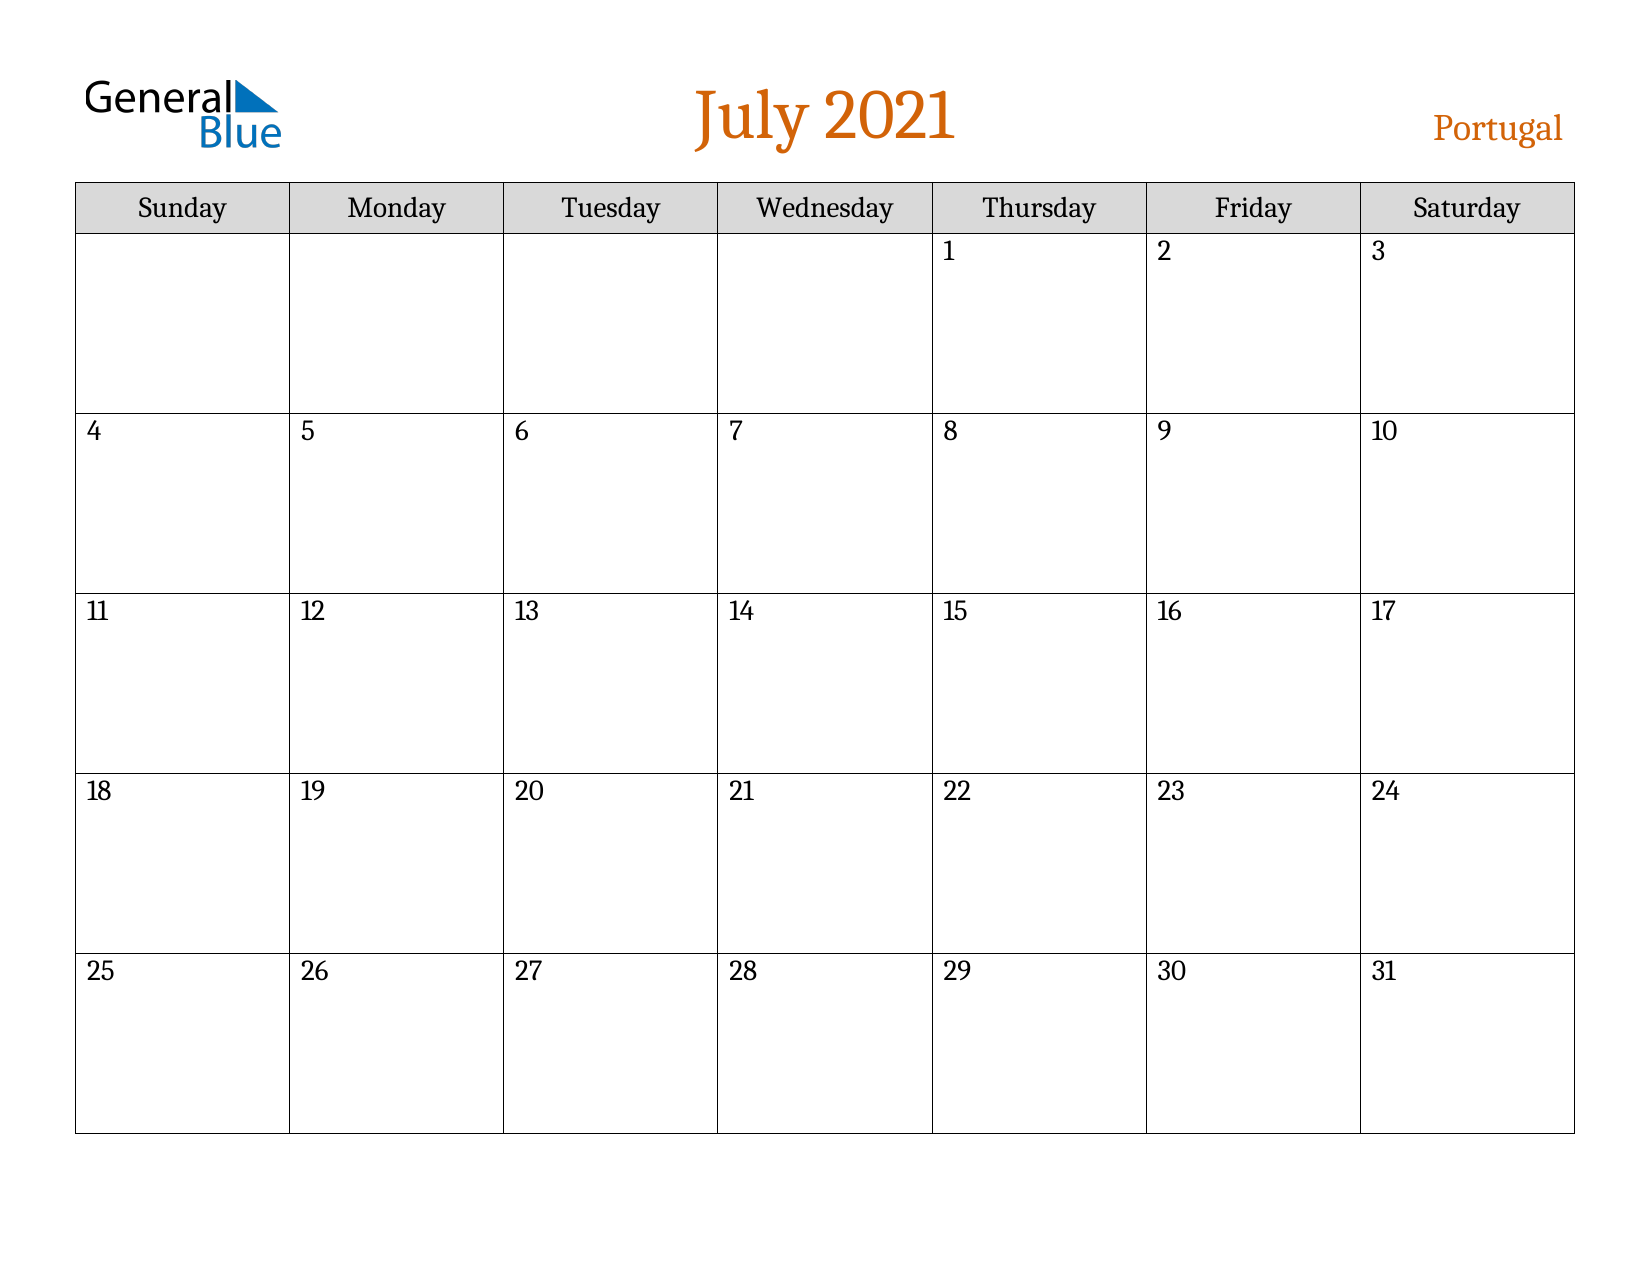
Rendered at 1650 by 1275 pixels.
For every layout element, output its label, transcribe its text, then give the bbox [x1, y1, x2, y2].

table_cell [1147, 990, 1360, 1133]
table_cell [718, 630, 932, 773]
table_cell [1361, 630, 1574, 773]
table_cell [718, 990, 932, 1133]
table_cell 1 [933, 234, 1146, 270]
table_cell Sunday [76, 183, 289, 233]
table_cell [76, 270, 289, 413]
table_cell [1147, 810, 1360, 953]
table_cell [504, 234, 717, 270]
table_cell 13 [504, 594, 717, 630]
table_cell 15 [933, 594, 1146, 630]
picture [86, 80, 281, 148]
table_cell 5 [290, 414, 503, 450]
table_cell Monday [290, 183, 503, 233]
table_cell 17 [1361, 594, 1574, 630]
table_cell [933, 630, 1146, 773]
table_cell 27 [504, 954, 717, 990]
table_cell 3 [1361, 234, 1574, 270]
table_cell [718, 810, 932, 953]
table_cell [504, 630, 717, 773]
table_cell 16 [1147, 594, 1360, 630]
table_cell [1147, 630, 1360, 773]
table_cell [290, 990, 503, 1133]
table_cell [1147, 270, 1360, 413]
table_cell Thursday [933, 183, 1146, 233]
table_header July 2021 [504, 75, 1146, 182]
table_cell 31 [1361, 954, 1574, 990]
table_cell [504, 990, 717, 1133]
table_cell [290, 810, 503, 953]
table_cell 23 [1147, 774, 1360, 810]
table_cell Friday [1147, 183, 1360, 233]
table_header Portugal [1146, 75, 1574, 182]
table_cell [933, 810, 1146, 953]
table_cell 7 [718, 414, 932, 450]
table_cell 28 [718, 954, 932, 990]
table_cell 9 [1147, 414, 1360, 450]
table_cell [290, 234, 503, 270]
table_cell Tuesday [504, 183, 717, 233]
table_cell [1361, 270, 1574, 413]
table_cell [933, 450, 1146, 593]
table_cell 6 [504, 414, 717, 450]
table_cell [1147, 450, 1360, 593]
table_cell 19 [290, 774, 503, 810]
table_cell [290, 450, 503, 593]
table_cell [1361, 810, 1574, 953]
table_cell [718, 450, 932, 593]
table_cell [1361, 450, 1574, 593]
table_cell [76, 810, 289, 953]
table_cell [504, 810, 717, 953]
table_cell [76, 630, 289, 773]
table_cell [290, 270, 503, 413]
table_cell 4 [76, 414, 289, 450]
table_cell 11 [76, 594, 289, 630]
table_header [76, 75, 503, 182]
table_cell Wednesday [718, 183, 932, 233]
table_cell [718, 270, 932, 413]
table_cell 25 [76, 954, 289, 990]
table_cell 8 [933, 414, 1146, 450]
table_cell 20 [504, 774, 717, 810]
table_cell [504, 270, 717, 413]
table_cell [933, 990, 1146, 1133]
table_cell [933, 270, 1146, 413]
table_cell [290, 630, 503, 773]
table_cell 30 [1147, 954, 1360, 990]
table_cell 14 [718, 594, 932, 630]
table_cell 10 [1361, 414, 1574, 450]
table_cell [504, 450, 717, 593]
table_cell Saturday [1361, 183, 1574, 233]
table_cell 21 [718, 774, 932, 810]
table_cell [718, 234, 932, 270]
table_cell 18 [76, 774, 289, 810]
table_cell [1361, 990, 1574, 1133]
table_cell 2 [1147, 234, 1360, 270]
table_cell 26 [290, 954, 503, 990]
table_cell 22 [933, 774, 1146, 810]
table_cell 24 [1361, 774, 1574, 810]
table_cell [76, 990, 289, 1133]
table_cell [76, 234, 289, 270]
table_cell 12 [290, 594, 503, 630]
table_cell 29 [933, 954, 1146, 990]
table_cell [76, 450, 289, 593]
